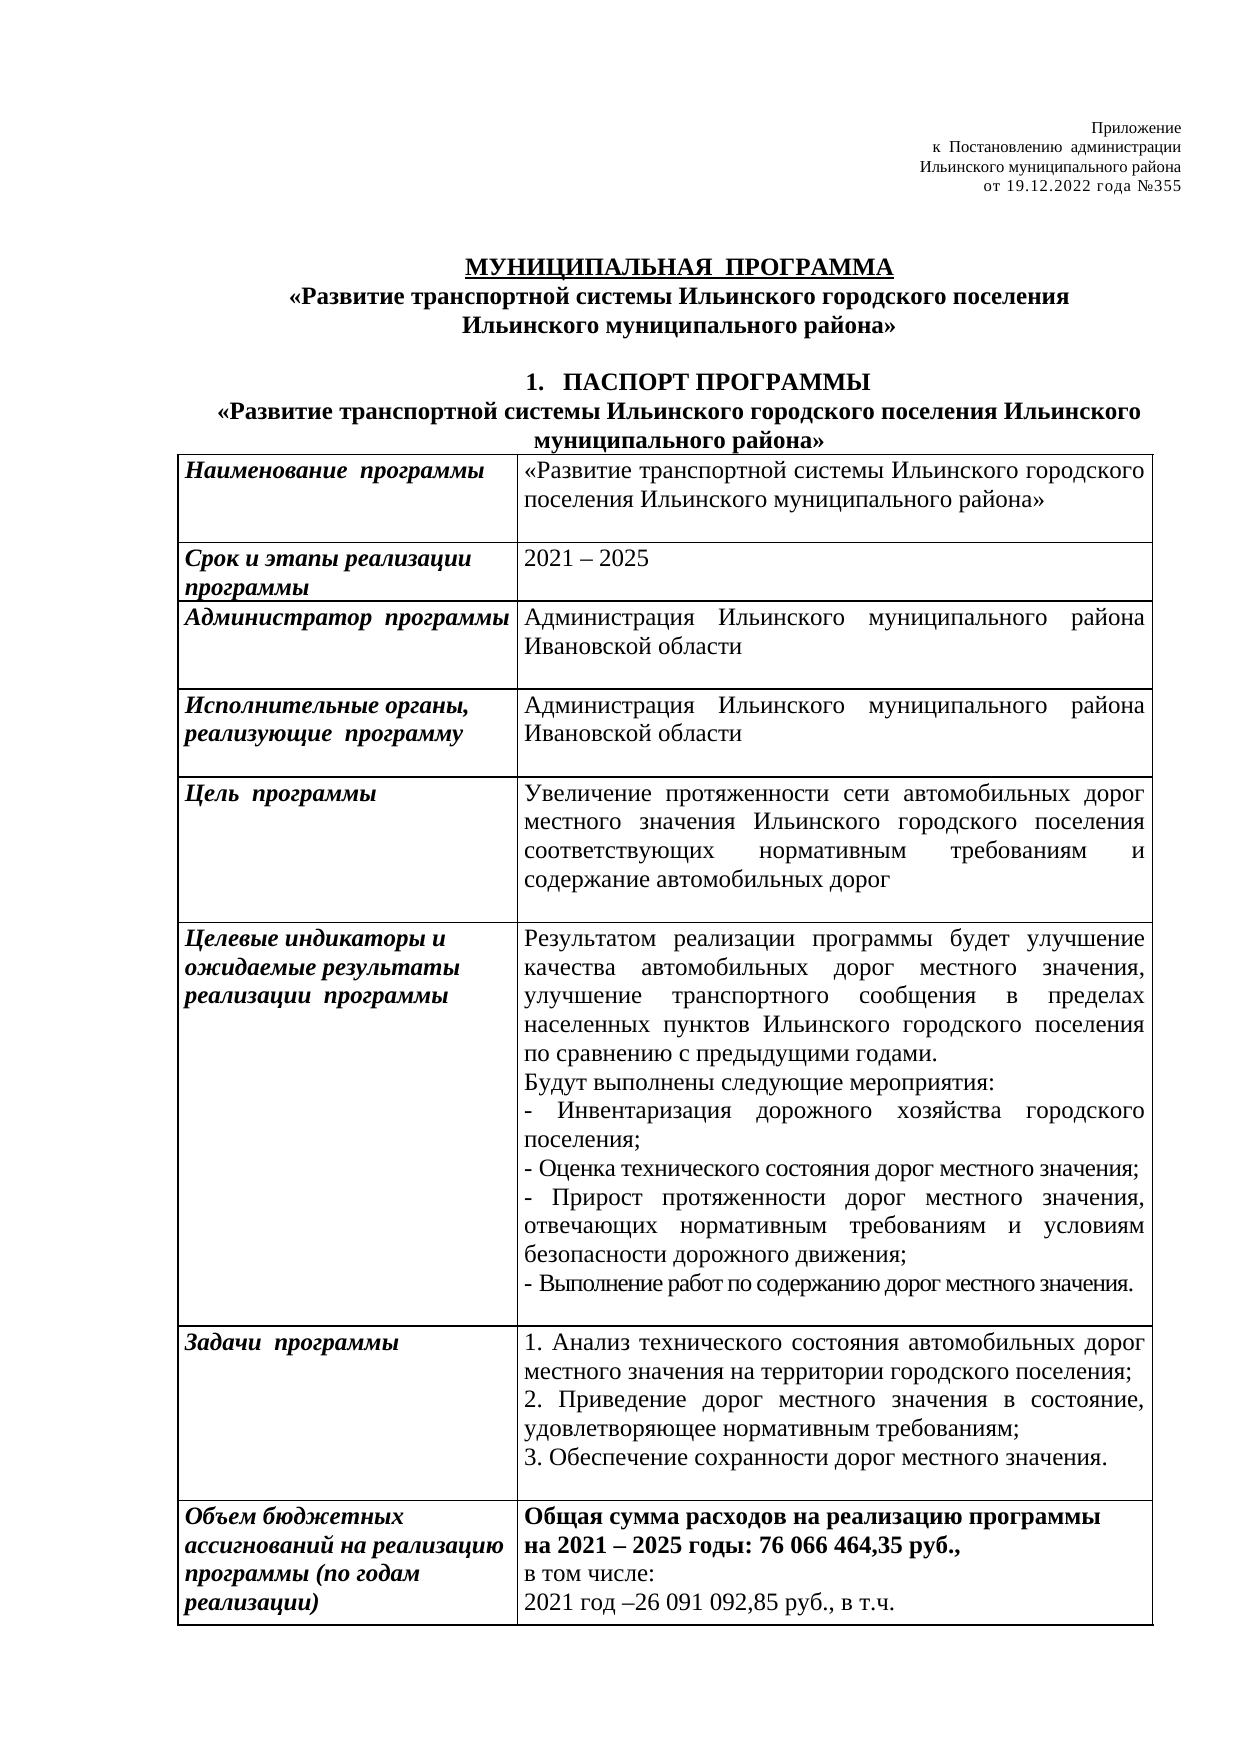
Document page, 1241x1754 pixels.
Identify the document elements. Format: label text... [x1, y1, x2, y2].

title Ильинского муниципального района» [177, 310, 1181, 338]
table_cell Администрация Ильинского муниципального района Ивановской области [518, 690, 1152, 776]
table_cell Целевые индикаторы и ожидаемые результаты реализации программы [179, 923, 517, 1325]
table_cell Задачи программы [179, 1327, 517, 1499]
table_cell Администратор программы [179, 602, 517, 688]
table_header «Развитие транспортной системы Ильинского городского поселения Ильинского муниципального района» [518, 455, 1152, 541]
title «Развитие транспортной системы Ильинского городского поселения Ильинского муниципального района» [177, 396, 1181, 453]
title к Постановлению администрации [177, 137, 1181, 156]
title Приложение [177, 118, 1181, 137]
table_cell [179, 1501, 517, 1624]
title от 19.12.2022 года №355 [177, 176, 1181, 195]
table_cell Администрация Ильинского муниципального района Ивановской области [518, 602, 1152, 688]
title Ильинского муниципального района [177, 156, 1181, 176]
table_header Наименование программы [179, 455, 517, 541]
table_cell 2021 – 2025 [518, 543, 1152, 600]
table_cell 1. Анализ технического состояния автомобильных дорог местного значения на территории городского поселения; 2. Приведение дорог местного значения в состояние, удовлетворяющее нормативным требованиям; 3. Обеспечение сохранности дорог местного значения. [518, 1327, 1152, 1499]
list ПАСПОРТ ПРОГРАММЫ [215, 367, 1181, 396]
table_cell Увеличение протяженности сети автомобильных дорог местного значения Ильинского городского поселения соответствующих нормативным требованиям и содержание автомобильных дорог [518, 778, 1152, 921]
table_cell Результатом реализации программы будет улучшение качества автомобильных дорог местного значения, улучшение транспортного сообщения в пределах населенных пунктов Ильинского городского поселения по сравнению с предыдущими годами. Будут выполнены следующие мероприятия: - Инвентаризация дорожного хозяйства городского поселения; - Оценка технического состояния дорог местного значения; - Прирост протяженности дорог местного значения, отвечающих нормативным требованиям и условиям безопасности дорожного движения; - Выполнение работ по содержанию дорог местного значения. [518, 923, 1152, 1325]
table_cell Цель программы [179, 778, 517, 921]
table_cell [518, 1501, 1152, 1624]
table_cell Срок и этапы реализации программы [179, 543, 517, 600]
title «Развитие транспортной системы Ильинского городского поселения [177, 281, 1181, 310]
table_cell Исполнительные органы, реализующие программу [179, 690, 517, 776]
title МУНИЦИПАЛЬНАЯ ПРОГРАММА [177, 252, 1181, 281]
